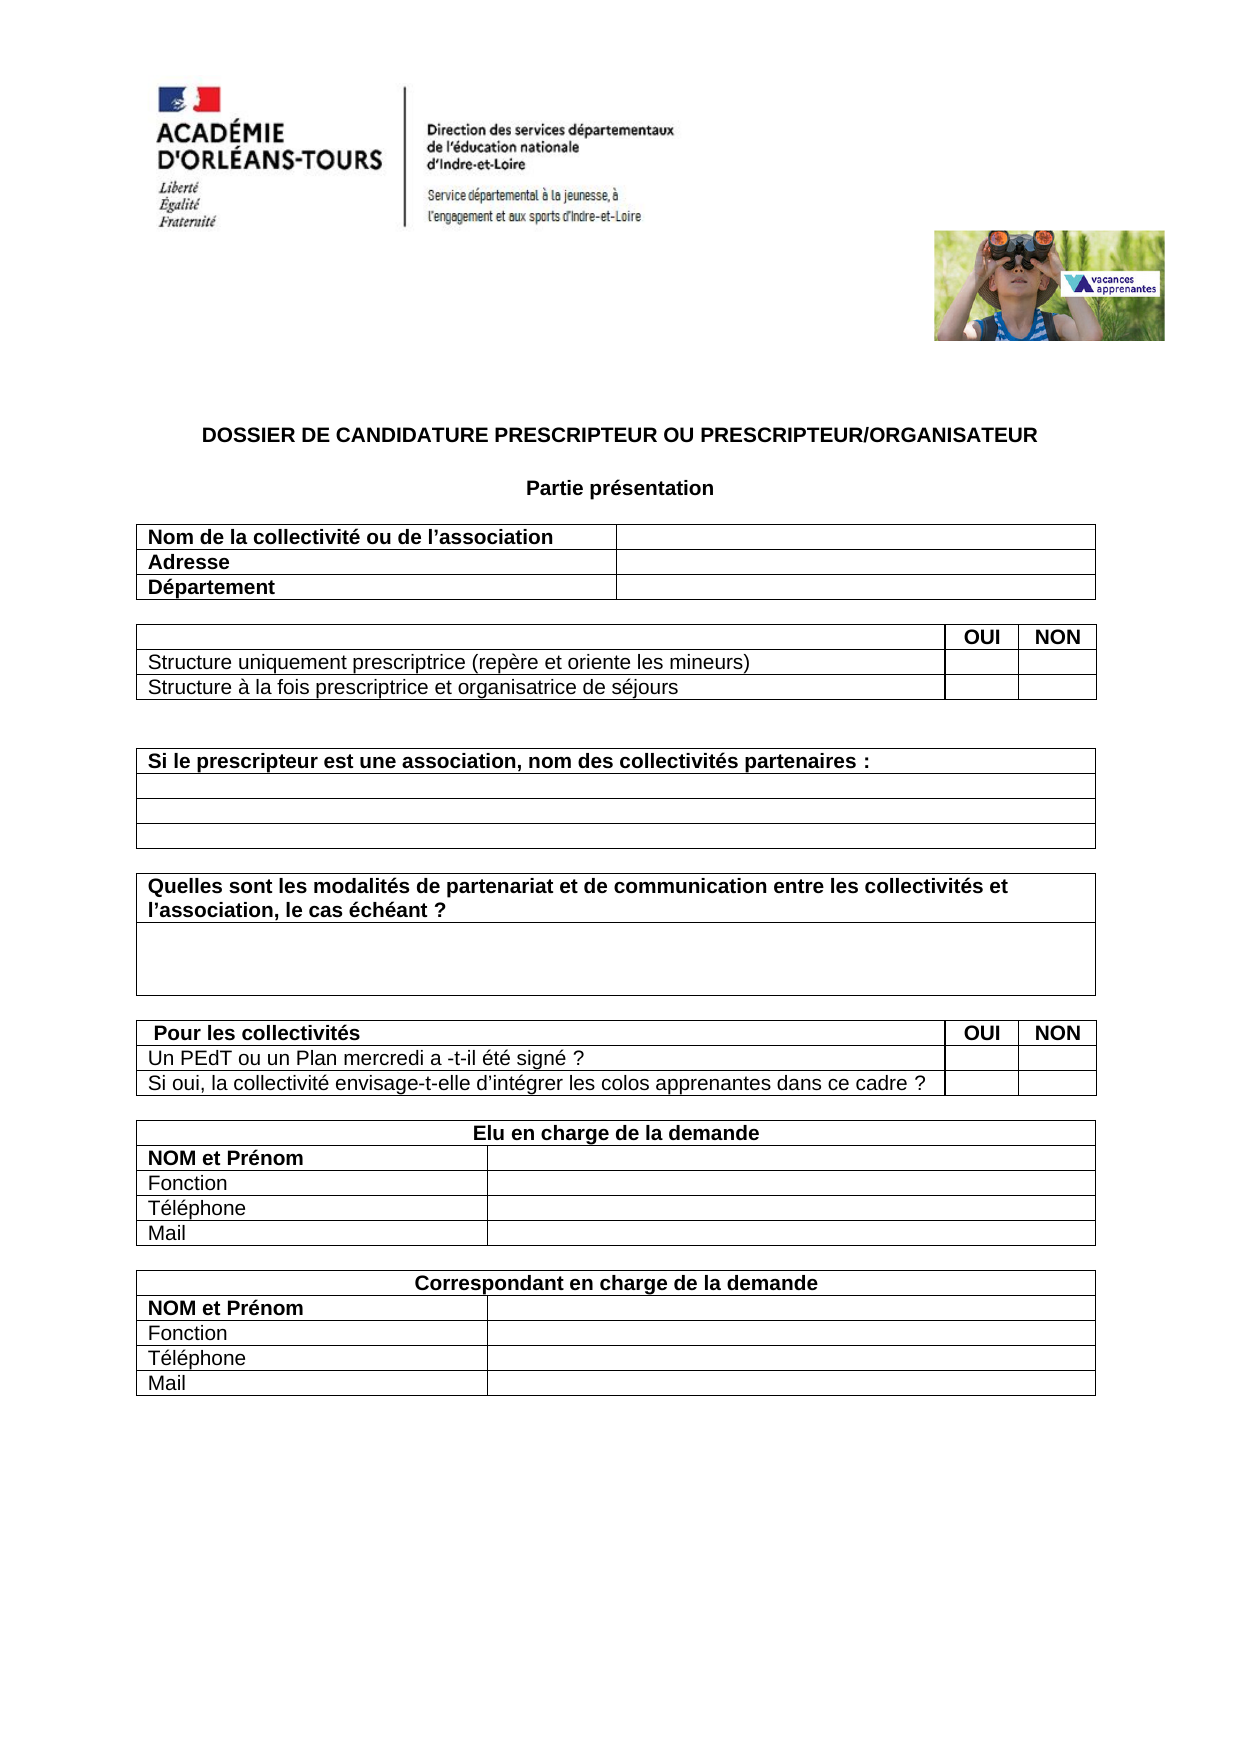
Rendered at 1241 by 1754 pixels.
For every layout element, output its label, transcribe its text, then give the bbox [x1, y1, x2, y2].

table_header Si le prescripteur est une association, nom des collectivités partenaires : [137, 749, 1095, 773]
table_cell Téléphone [137, 1346, 487, 1370]
picture [147, 75, 693, 241]
table_cell [488, 1196, 1095, 1220]
table_cell [488, 1371, 1095, 1395]
table_cell Département [137, 575, 616, 599]
table_cell [946, 675, 1018, 699]
table_header Correspondant en charge de la demande [137, 1271, 1095, 1295]
table_cell [946, 1071, 1018, 1095]
table_cell [488, 1296, 1095, 1320]
table_cell [488, 1346, 1095, 1370]
table_cell Fonction [137, 1321, 487, 1345]
table_header OUI [946, 625, 1018, 649]
text Partie présentation [148, 476, 1092, 500]
table_header NON [1019, 1021, 1096, 1045]
table_cell Adresse [137, 550, 616, 574]
table_cell Un PEdT ou un Plan mercredi a -t-il été signé ? [137, 1046, 944, 1070]
table_header [617, 525, 1095, 549]
picture [934, 230, 1165, 341]
table_cell [137, 774, 1095, 798]
table_cell [1019, 650, 1096, 674]
table_cell [488, 1221, 1095, 1245]
table_cell [1019, 1071, 1096, 1095]
table_cell [137, 799, 1095, 823]
table_cell [617, 550, 1095, 574]
table_cell NOM et Prénom [137, 1146, 487, 1170]
table_cell Mail [137, 1371, 487, 1395]
table_cell [488, 1146, 1095, 1170]
table_cell Structure à la fois prescriptrice et organisatrice de séjours [137, 675, 944, 699]
table_cell [488, 1171, 1095, 1195]
table_cell [137, 923, 1095, 995]
table_cell Si oui, la collectivité envisage-t-elle d’intégrer les colos apprenantes dans ce cadre ? [137, 1071, 944, 1095]
table_cell Fonction [137, 1171, 487, 1195]
table_header Nom de la collectivité ou de l’association [137, 525, 616, 549]
table_header [137, 625, 944, 649]
table_cell Téléphone [137, 1196, 487, 1220]
table_cell [946, 650, 1018, 674]
table_header Elu en charge de la demande [137, 1121, 1095, 1145]
text DOSSIER DE CANDIDATURE PRESCRIPTEUR OU PRESCRIPTEUR/ORGANISATEUR [148, 423, 1092, 447]
table_cell [488, 1321, 1095, 1345]
table_header Pour les collectivités [137, 1021, 944, 1045]
table_cell [946, 1046, 1018, 1070]
table_cell [617, 575, 1095, 599]
table_cell Structure uniquement prescriptrice (repère et oriente les mineurs) [137, 650, 944, 674]
table_cell NOM et Prénom [137, 1296, 487, 1320]
table_cell Mail [137, 1221, 487, 1245]
table_cell [137, 824, 1095, 848]
table_cell [1019, 675, 1096, 699]
table_header NON [1019, 625, 1096, 649]
table_cell [1019, 1046, 1096, 1070]
table_header Quelles sont les modalités de partenariat et de communication entre les collectivités et l’association, le cas échéant ? [137, 874, 1095, 922]
table_header OUI [946, 1021, 1018, 1045]
